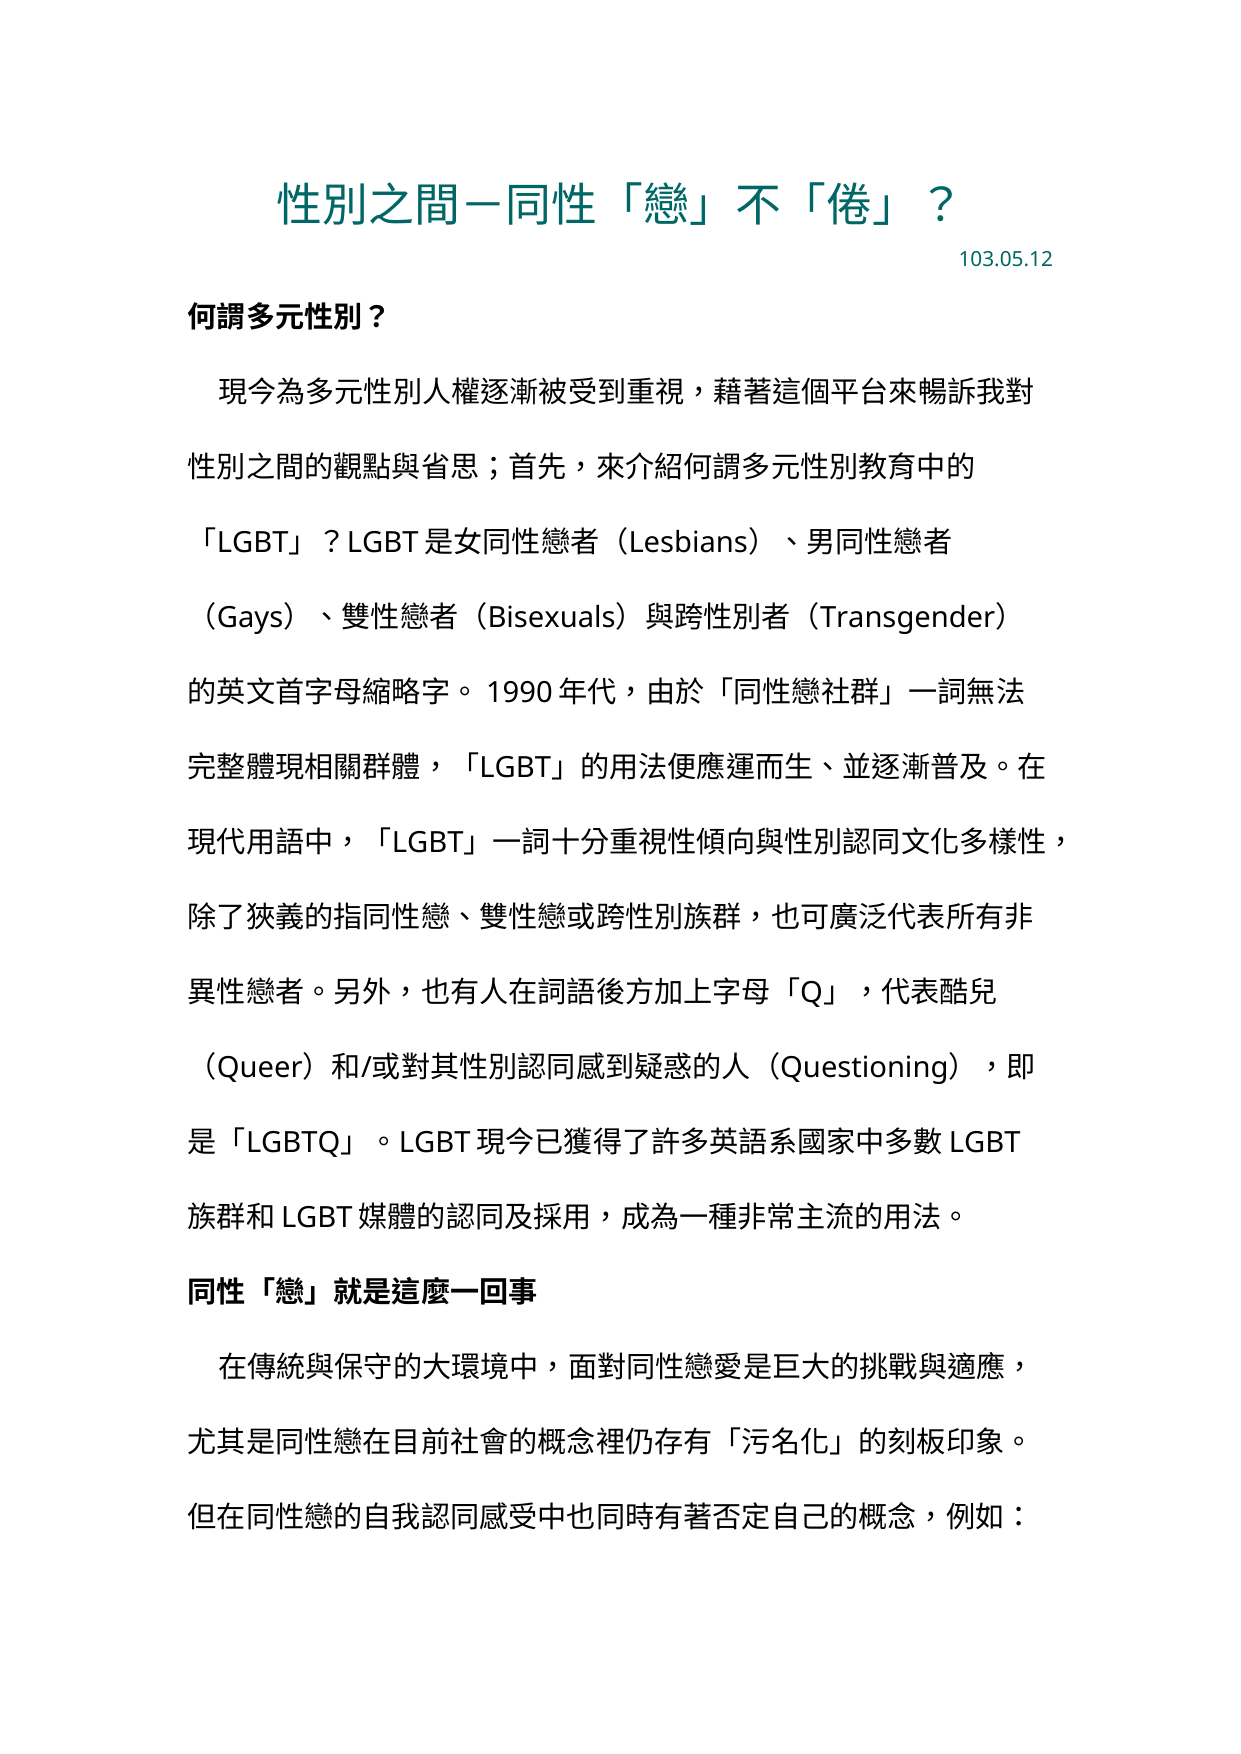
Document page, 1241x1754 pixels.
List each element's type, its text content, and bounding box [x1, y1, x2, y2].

text 性別之間－同性「戀」不「倦」？ [187, 164, 1053, 239]
text 103.05.12 [187, 239, 1053, 277]
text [187, 1327, 1053, 1552]
text 同性「戀」就是這麼一回事 [187, 1252, 1053, 1327]
text 現今為多元性別人權逐漸被受到重視，藉著這個平台來暢訴我對性別之間的觀點與省思；首先，來介紹何謂多元性別教育中的「LGBT」？LGBT是女同性戀者（Lesbians）、男同性戀者（Gays）、雙性戀者（Bisexuals）與跨性別者（Transgender）的英文首字母縮略字。 1990年代，由於「同性戀社群」一詞無法完整體現相關群體，「LGBT」的用法便應運而生、並逐漸普及。在現代用語中，「LGBT」一詞十分重視性傾向與性別認同文化多樣性，除了狹義的指同性戀、雙性戀或跨性別族群，也可廣泛代表所有非異性戀者。另外，也有人在詞語後方加上字母「Q」，代表酷兒（Queer）和/或對其性別認同感到疑惑的人（Questioning），即是「LGBTQ」。LGBT現今已獲得了許多英語系國家中多數LGBT族群和LGBT媒體的認同及採用，成為一種非常主流的用法。 [187, 352, 1053, 1252]
text 何謂多元性別？ [187, 277, 1053, 352]
